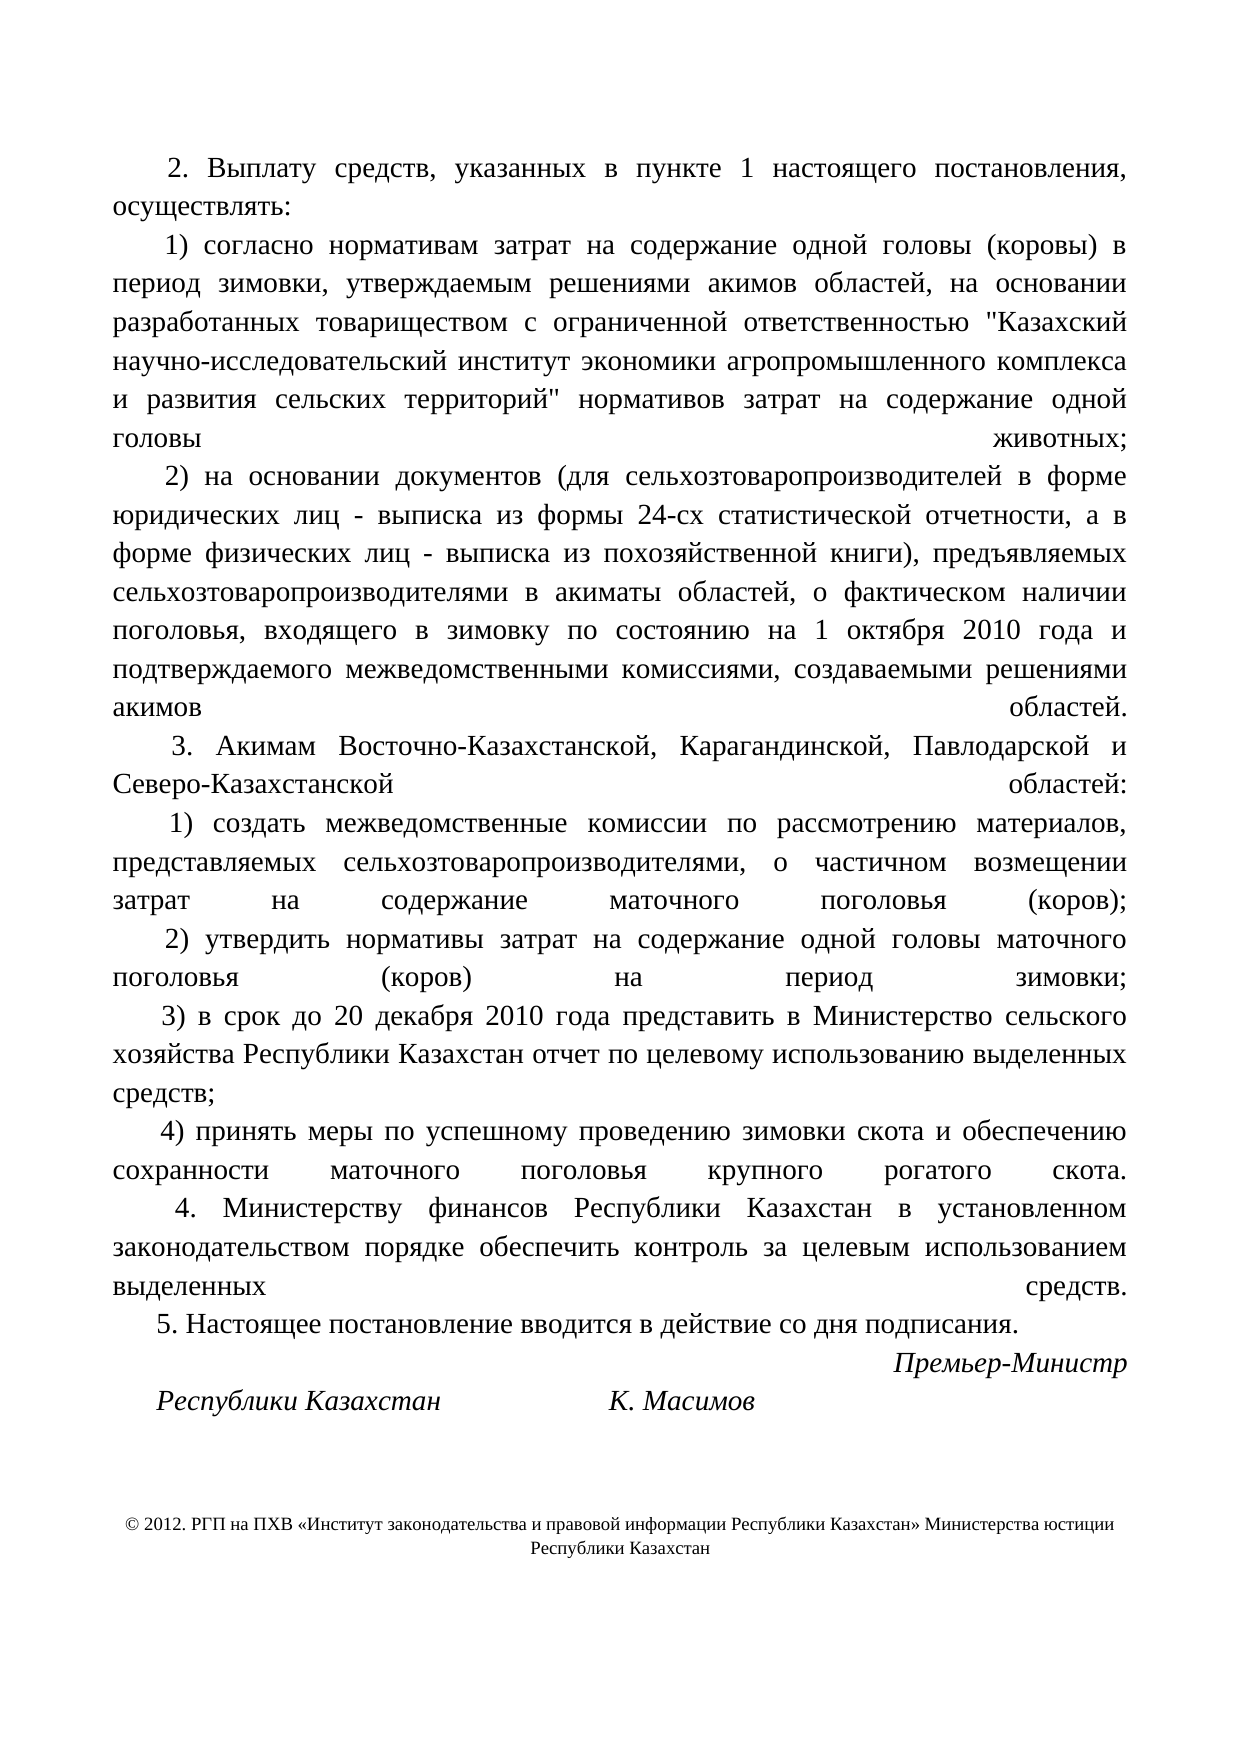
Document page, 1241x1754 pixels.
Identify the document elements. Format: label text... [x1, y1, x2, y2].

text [112, 150, 1128, 1340]
text Премьер-Министр Республики Казахстан К. Масимов [112, 1345, 1128, 1417]
text © 2012. РГП на ПХВ «Институт законодательства и правовой информации Республики Казахстан» Министерства юстиции Республики Казахстан [112, 1512, 1128, 1559]
